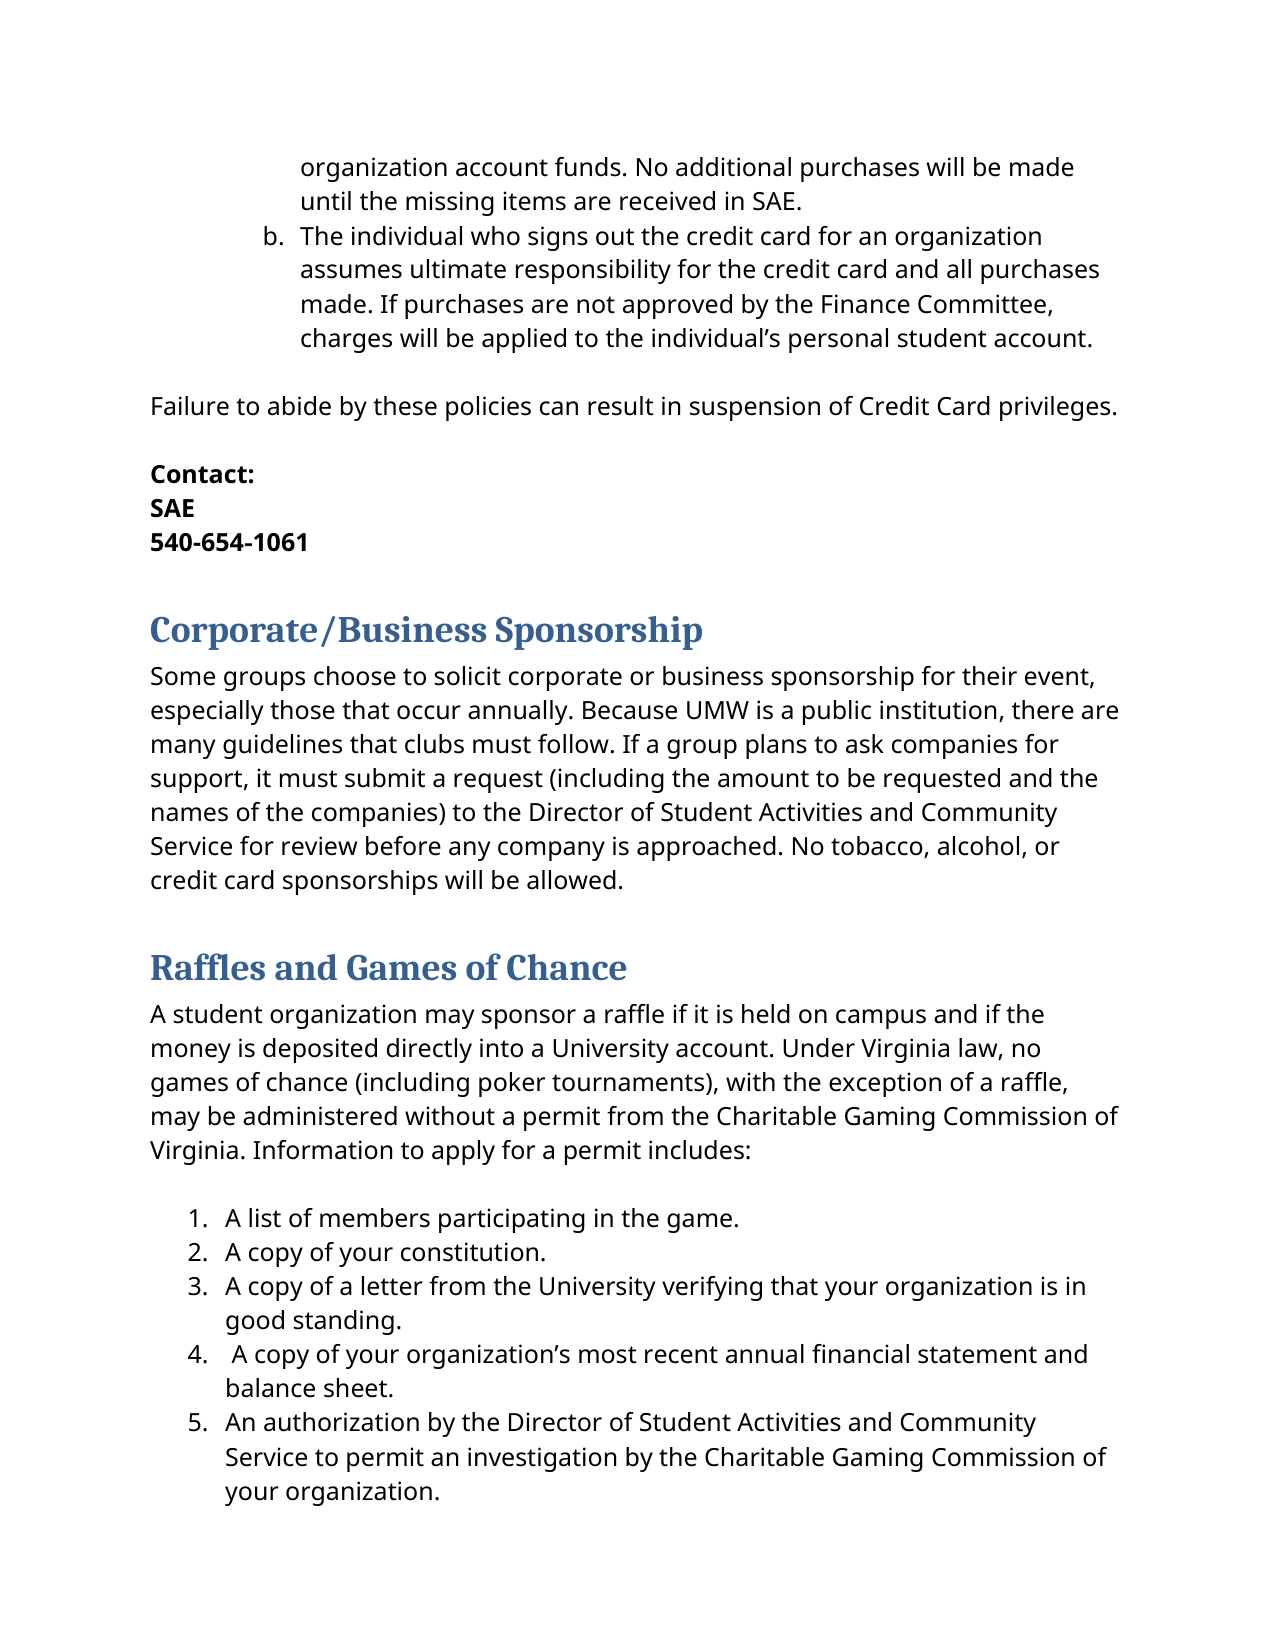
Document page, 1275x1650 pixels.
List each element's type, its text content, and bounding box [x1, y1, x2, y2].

text A student organization may sponsor a raffle if it is held on campus and if the money is deposited directly into a University account. Under Virginia law, no games of chance (including poker tournaments), with the exception of a raffle, may be administered without a permit from the Charitable Gaming Commission of Virginia. Information to apply for a permit includes: [150, 996, 1125, 1167]
list A list of members participating in the game. [187, 1201, 1125, 1235]
subtitle Raffles and Games of Chance [150, 947, 1125, 990]
list A copy of your constitution. [187, 1235, 1125, 1269]
text Failure to abide by these policies can result in suspension of Credit Card privileges. [150, 388, 1125, 422]
text Some groups choose to solicit corporate or business sponsorship for their event, especially those that occur annually. Because UMW is a public institution, there are many guidelines that clubs must follow. If a group plans to ask companies for support, it must submit a request (including the amount to be requested and the names of the companies) to the Director of Student Activities and Community Service for review before any company is approached. No tobacco, alcohol, or credit card sponsorships will be allowed. [150, 658, 1125, 897]
text 540-654‐1061 [150, 525, 1125, 559]
list A copy of a letter from the University verifying that your organization is in good standing. [187, 1269, 1125, 1337]
list The individual who signs out the credit card for an organization assumes ultimate responsibility for the credit card and all purchases made. If purchases are not approved by the Finance Committee, charges will be applied to the individual’s personal student account. [262, 218, 1125, 354]
text Contact: [150, 457, 1125, 491]
list A copy of your organization’s most recent annual financial statement and balance sheet. [187, 1337, 1125, 1405]
subtitle Corporate/Business Sponsorship [150, 609, 1125, 652]
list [262, 150, 1125, 218]
list An authorization by the Director of Student Activities and Community Service to permit an investigation by the Charitable Gaming Commission of your organization. [187, 1405, 1125, 1507]
text SAE [150, 491, 1125, 525]
